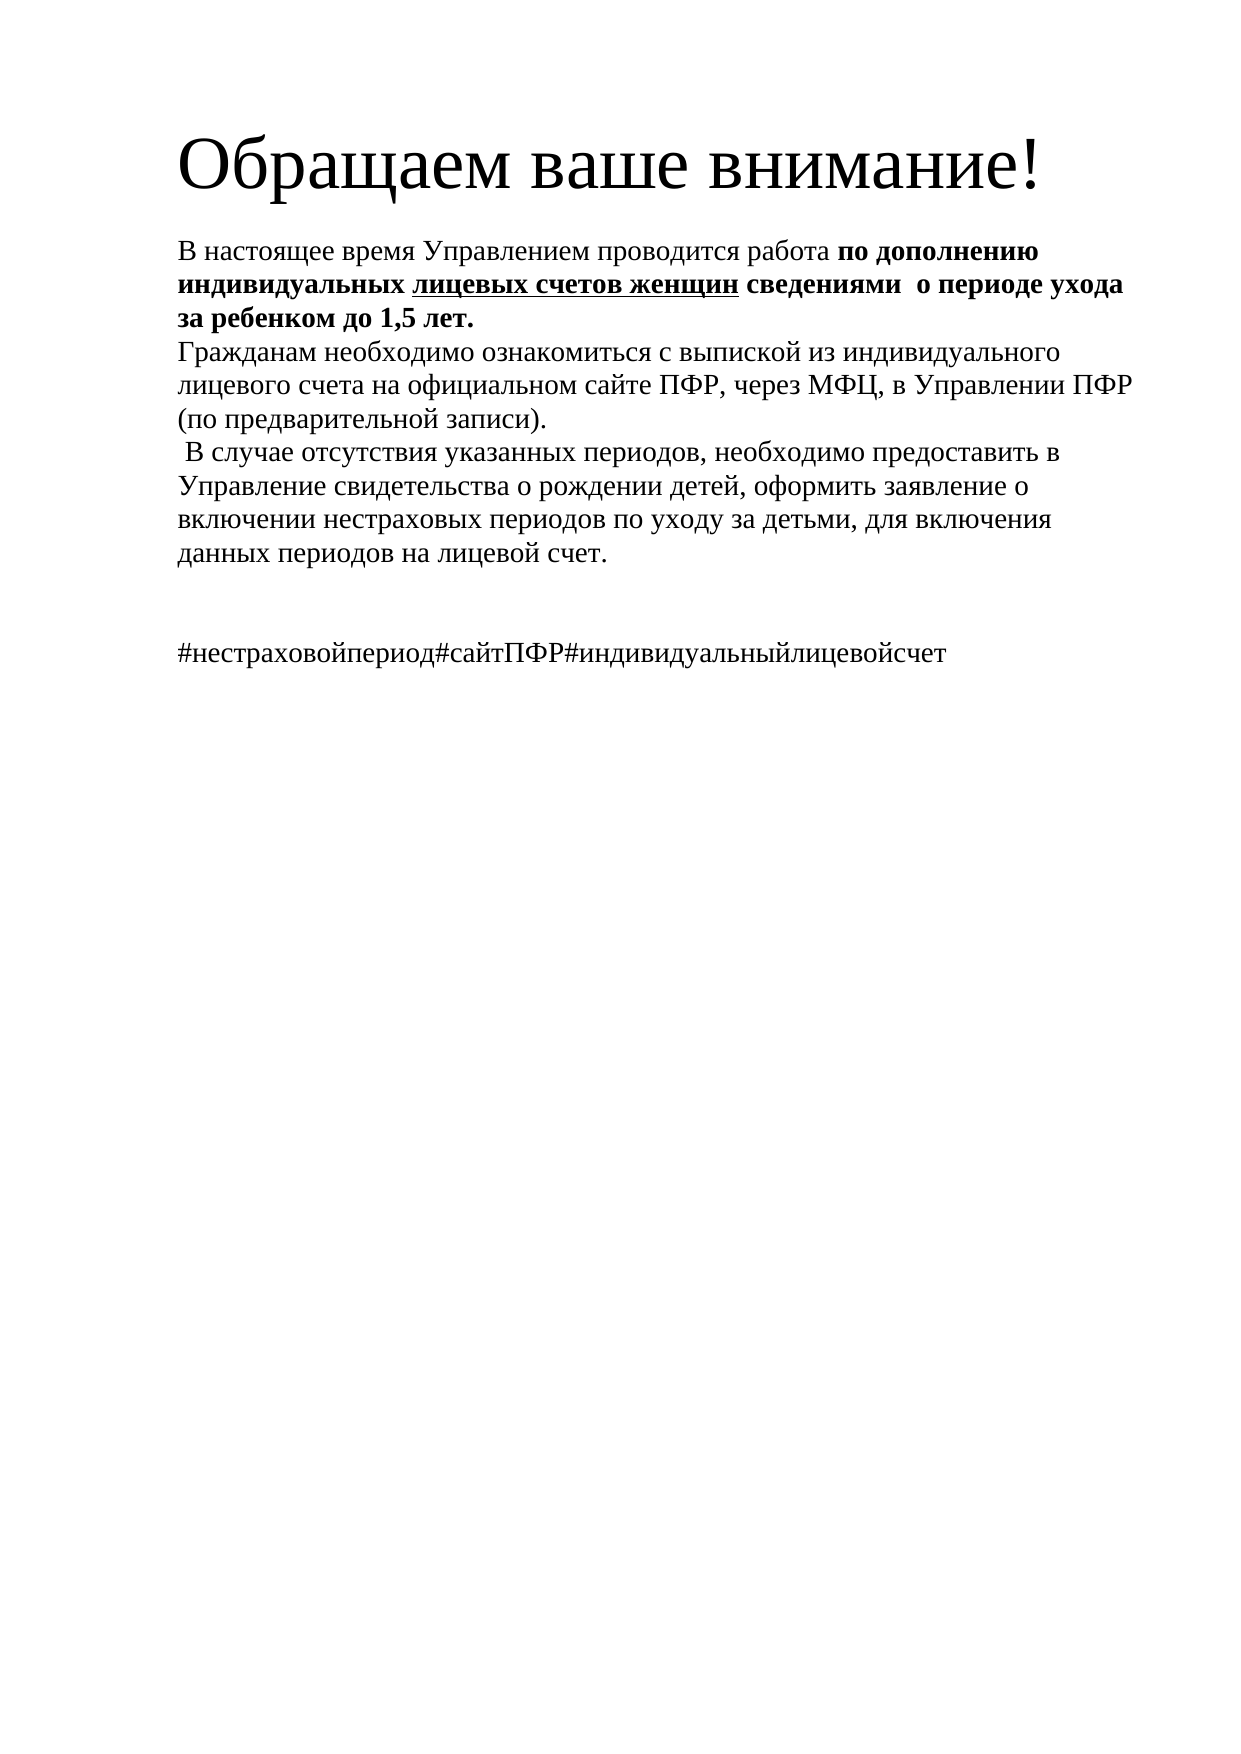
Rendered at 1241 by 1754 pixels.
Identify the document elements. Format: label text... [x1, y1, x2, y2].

text #нестраховойпериод#сайтПФР#индивидуальныйлицевойсчет [177, 636, 1152, 669]
text В случае отсутствия указанных периодов, необходимо предоставить в Управление свидетельства о рождении детей, оформить заявление о включении нестраховых периодов по уходу за детьми, для включения данных периодов на лицевой счет. [177, 434, 1152, 568]
text Гражданам необходимо ознакомиться с выпиской из индивидуального лицевого счета на официальном сайте ПФР, через МФЦ, в Управлении ПФР (по предварительной записи). [177, 334, 1152, 434]
text Обращаем ваше внимание! [177, 118, 1152, 204]
text В настоящее время Управлением проводится работа по дополнению индивидуальных лицевых счетов женщин сведениями о периоде ухода за ребенком до 1,5 лет. [177, 233, 1152, 334]
